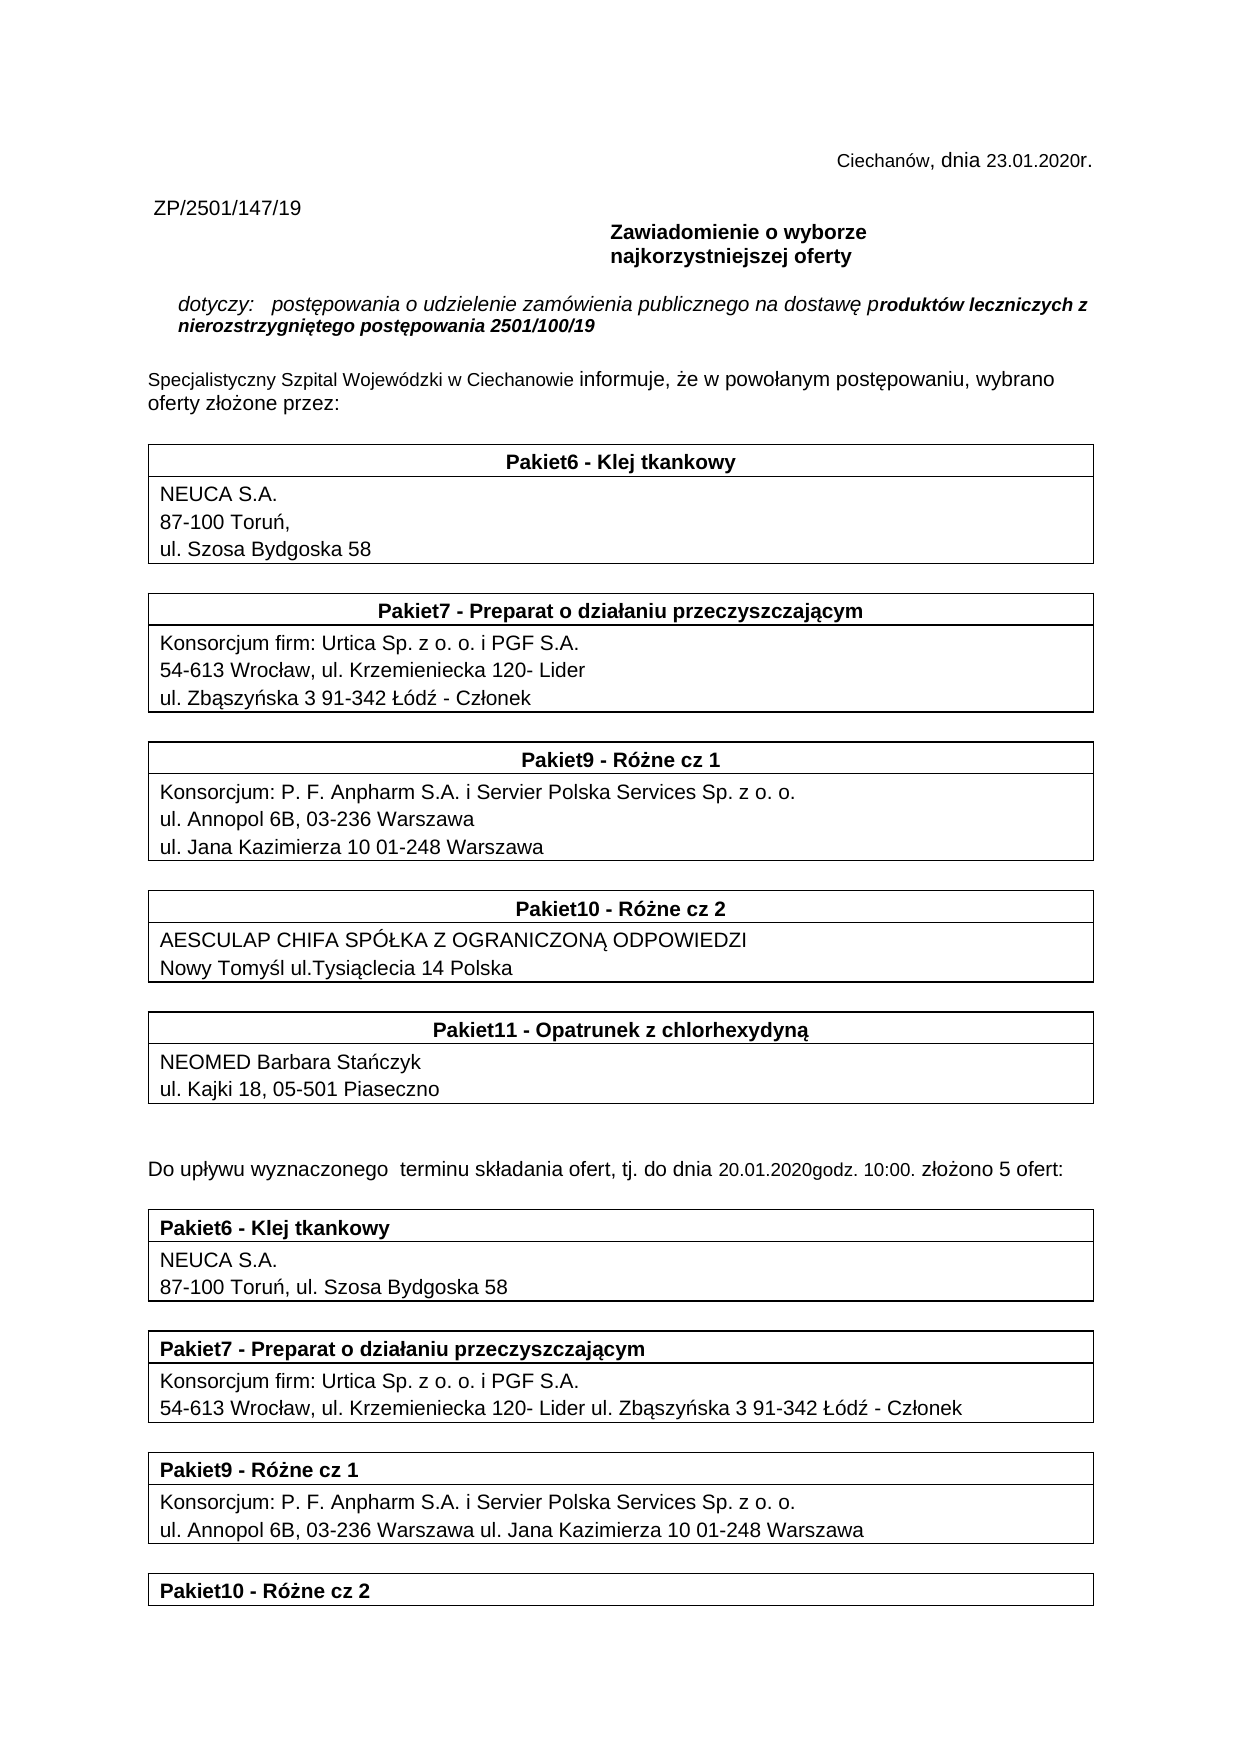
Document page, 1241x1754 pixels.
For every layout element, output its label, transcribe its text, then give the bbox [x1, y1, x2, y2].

text Specjalistyczny Szpital Wojewódzki w Ciechanowie informuje, że w powołanym postępowaniu, wybrano oferty złożone przez: [148, 367, 1093, 415]
table_cell NEUCA S.A. 87-100 Toruń, ul. Szosa Bydgoska 58 [149, 1242, 1093, 1300]
table_cell AESCULAP CHIFA SPÓŁKA Z OGRANICZONĄ ODPOWIEDZI Nowy Tomyśl ul.Tysiąclecia 14 Polska [149, 923, 1093, 981]
text Do upływu wyznaczonego terminu składania ofert, tj. do dnia 20.01.2020godz. 10:00. złożono 5 ofert: [148, 1156, 1081, 1180]
table_cell Konsorcjum firm: Urtica Sp. z o. o. i PGF S.A. 54-613 Wrocław, ul. Krzemieniecka 120- Lider ul. Zbąszyńska 3 91-342 Łódź - Członek [149, 626, 1093, 711]
table_cell Konsorcjum: P. F. Anpharm S.A. i Servier Polska Services Sp. z o. o. ul. Annopol 6B, 03-236 Warszawa ul. Jana Kazimierza 10 01-248 Warszawa [149, 1485, 1093, 1543]
table_header Pakiet10 - Różne cz 2 [149, 1574, 1093, 1605]
table_header Pakiet9 - Różne cz 1 [149, 1453, 1093, 1483]
table_header Pakiet9 - Różne cz 1 [149, 743, 1093, 773]
table_header Pakiet7 - Preparat o działaniu przeczyszczającym [149, 1332, 1093, 1362]
text ZP/2501/147/19 [153, 196, 1093, 219]
text najkorzystniejszej oferty [148, 243, 1093, 267]
subtitle dotyczy: postępowania o udzielenie zamówienia publicznego na dostawę produktów leczniczych z nierozstrzygniętego postępowania 2501/100/19 [178, 291, 1093, 337]
table_header Pakiet6 - Klej tkankowy [149, 1210, 1093, 1241]
table_cell NEUCA S.A. 87-100 Toruń, ul. Szosa Bydgoska 58 [149, 477, 1093, 562]
table_cell Konsorcjum: P. F. Anpharm S.A. i Servier Polska Services Sp. z o. o. ul. Annopol 6B, 03-236 Warszawa ul. Jana Kazimierza 10 01-248 Warszawa [149, 774, 1093, 860]
text Ciechanów, dnia 23.01.2020r. [148, 148, 1093, 172]
table_header Pakiet7 - Preparat o działaniu przeczyszczającym [149, 594, 1093, 624]
table_header Pakiet11 - Opatrunek z chlorhexydyną [149, 1013, 1093, 1043]
table_cell NEOMED Barbara Stańczyk ul. Kajki 18, 05-501 Piaseczno [149, 1044, 1093, 1102]
table_cell Konsorcjum firm: Urtica Sp. z o. o. i PGF S.A. 54-613 Wrocław, ul. Krzemieniecka 120- Lider ul. Zbąszyńska 3 91-342 Łódź - Członek [149, 1364, 1093, 1422]
table_header Pakiet6 - Klej tkankowy [149, 445, 1093, 476]
text Zawiadomienie o wyborze [148, 219, 1093, 243]
table_header Pakiet10 - Różne cz 2 [149, 891, 1093, 922]
